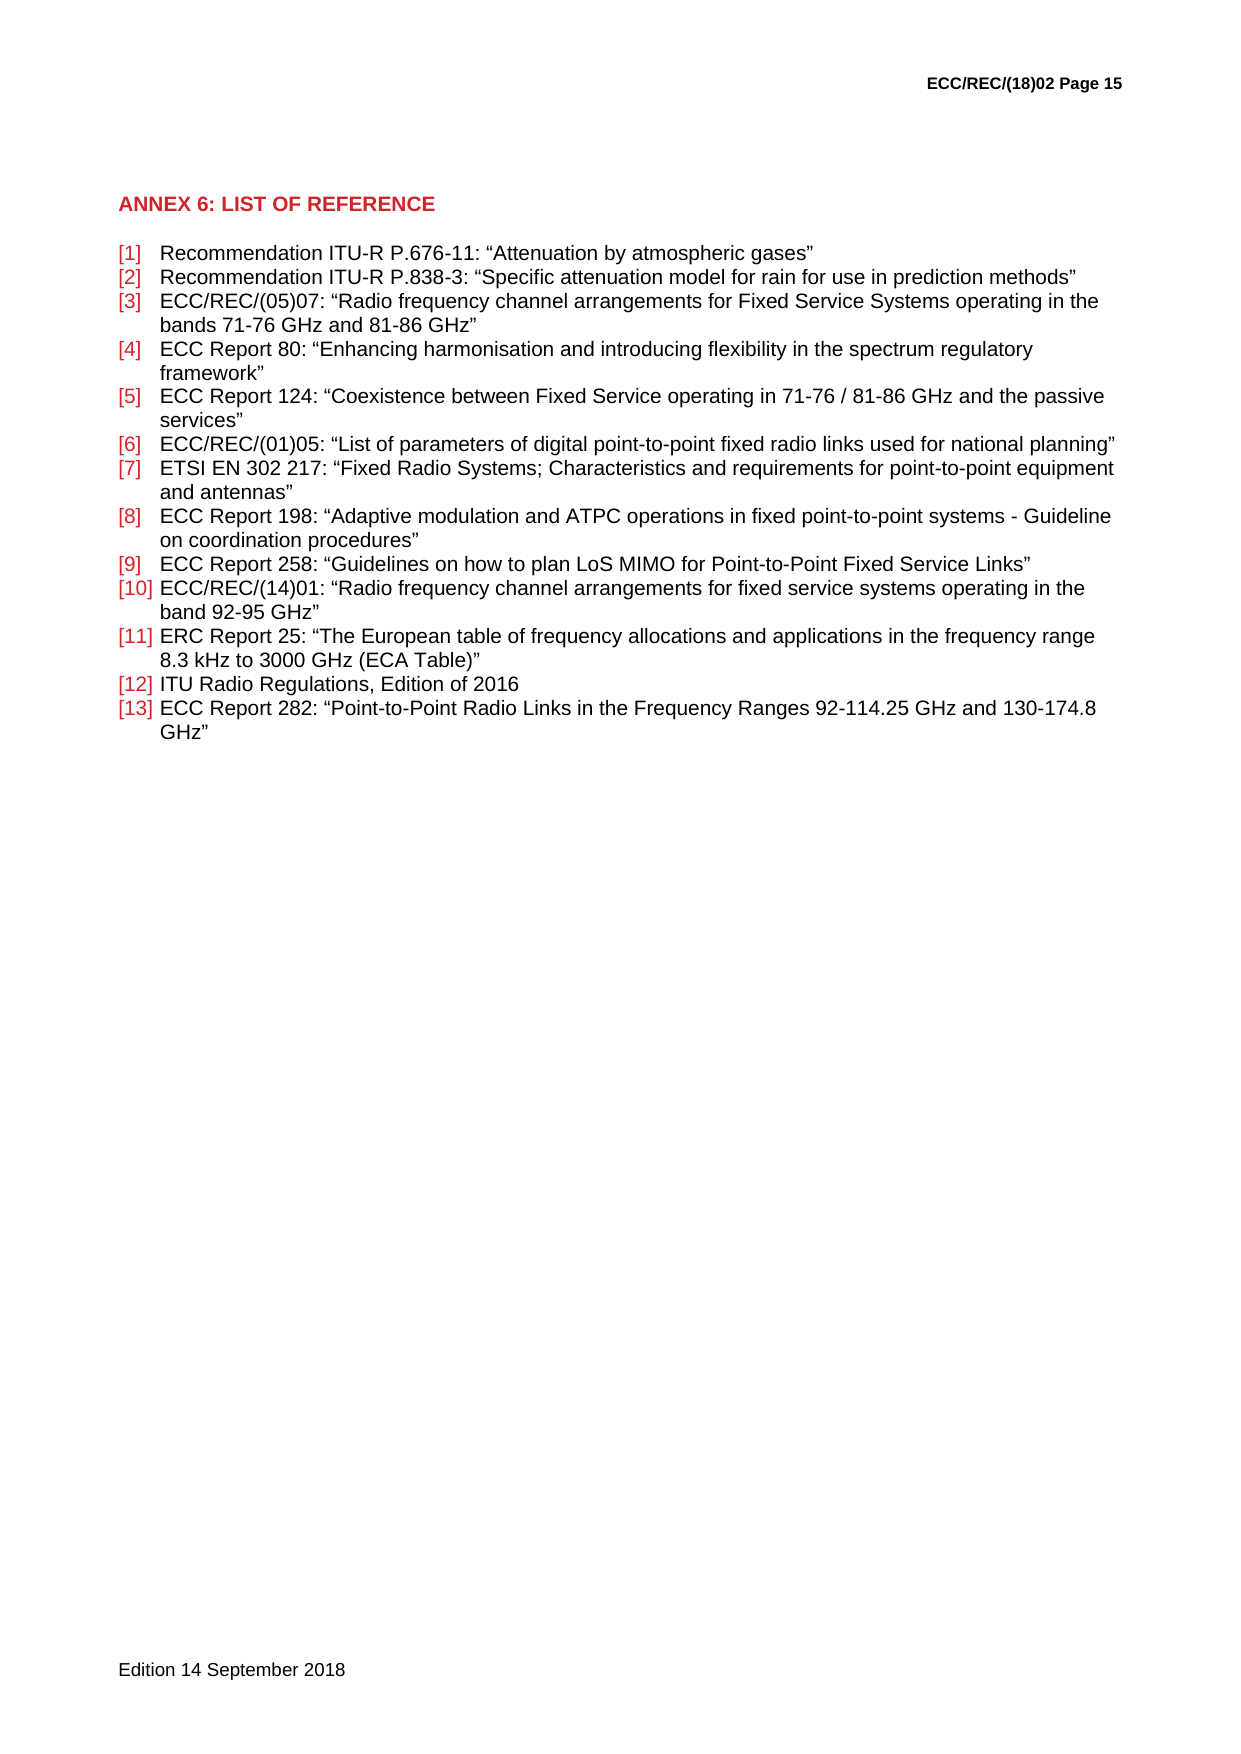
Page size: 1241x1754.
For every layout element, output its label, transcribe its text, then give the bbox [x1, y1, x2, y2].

text ITU Radio Regulations, Edition of 2016 [118, 672, 1122, 696]
text ERC Report 25: “The European table of frequency allocations and applications in the frequency range 8.3 kHz to 3000 GHz (ECA Table)” [118, 624, 1122, 672]
text ECC/REC/(14)01: “Radio frequency channel arrangements for fixed service systems operating in the band 92-95 GHz” [118, 576, 1122, 624]
text ECC Report 282: “Point-to-Point Radio Links in the Frequency Ranges 92-114.25 GHz and 130-174.8 GHz” [118, 696, 1122, 744]
text ECC Report 198: “Adaptive modulation and ATPC operations in fixed point-to-point systems - Guideline on coordination procedures” [118, 504, 1122, 552]
text Recommendation ITU-R P.676-11: “Attenuation by atmospheric gases” [118, 241, 1122, 264]
text Recommendation ITU-R P.838-3: “Specific attenuation model for rain for use in prediction methods” [118, 264, 1122, 288]
text ECC Report 258: “Guidelines on how to plan LoS MIMO for Point-to-Point Fixed Service Links” [118, 552, 1122, 576]
text ECC Report 124: “Coexistence between Fixed Service operating in 71-76 / 81-86 GHz and the passive services” [118, 384, 1122, 432]
subtitle List of reference [118, 192, 1122, 216]
text ECC/REC/(01)05: “List of parameters of digital point-to-point fixed radio links used for national planning” [118, 432, 1122, 456]
text ETSI EN 302 217: “Fixed Radio Systems; Characteristics and requirements for point-to-point equipment and antennas” [118, 456, 1122, 504]
text ECC Report 80: “Enhancing harmonisation and introducing flexibility in the spectrum regulatory framework” [118, 336, 1122, 384]
text ECC/REC/(05)07: “Radio frequency channel arrangements for Fixed Service Systems operating in the bands 71-76 GHz and 81-86 GHz” [118, 288, 1122, 336]
